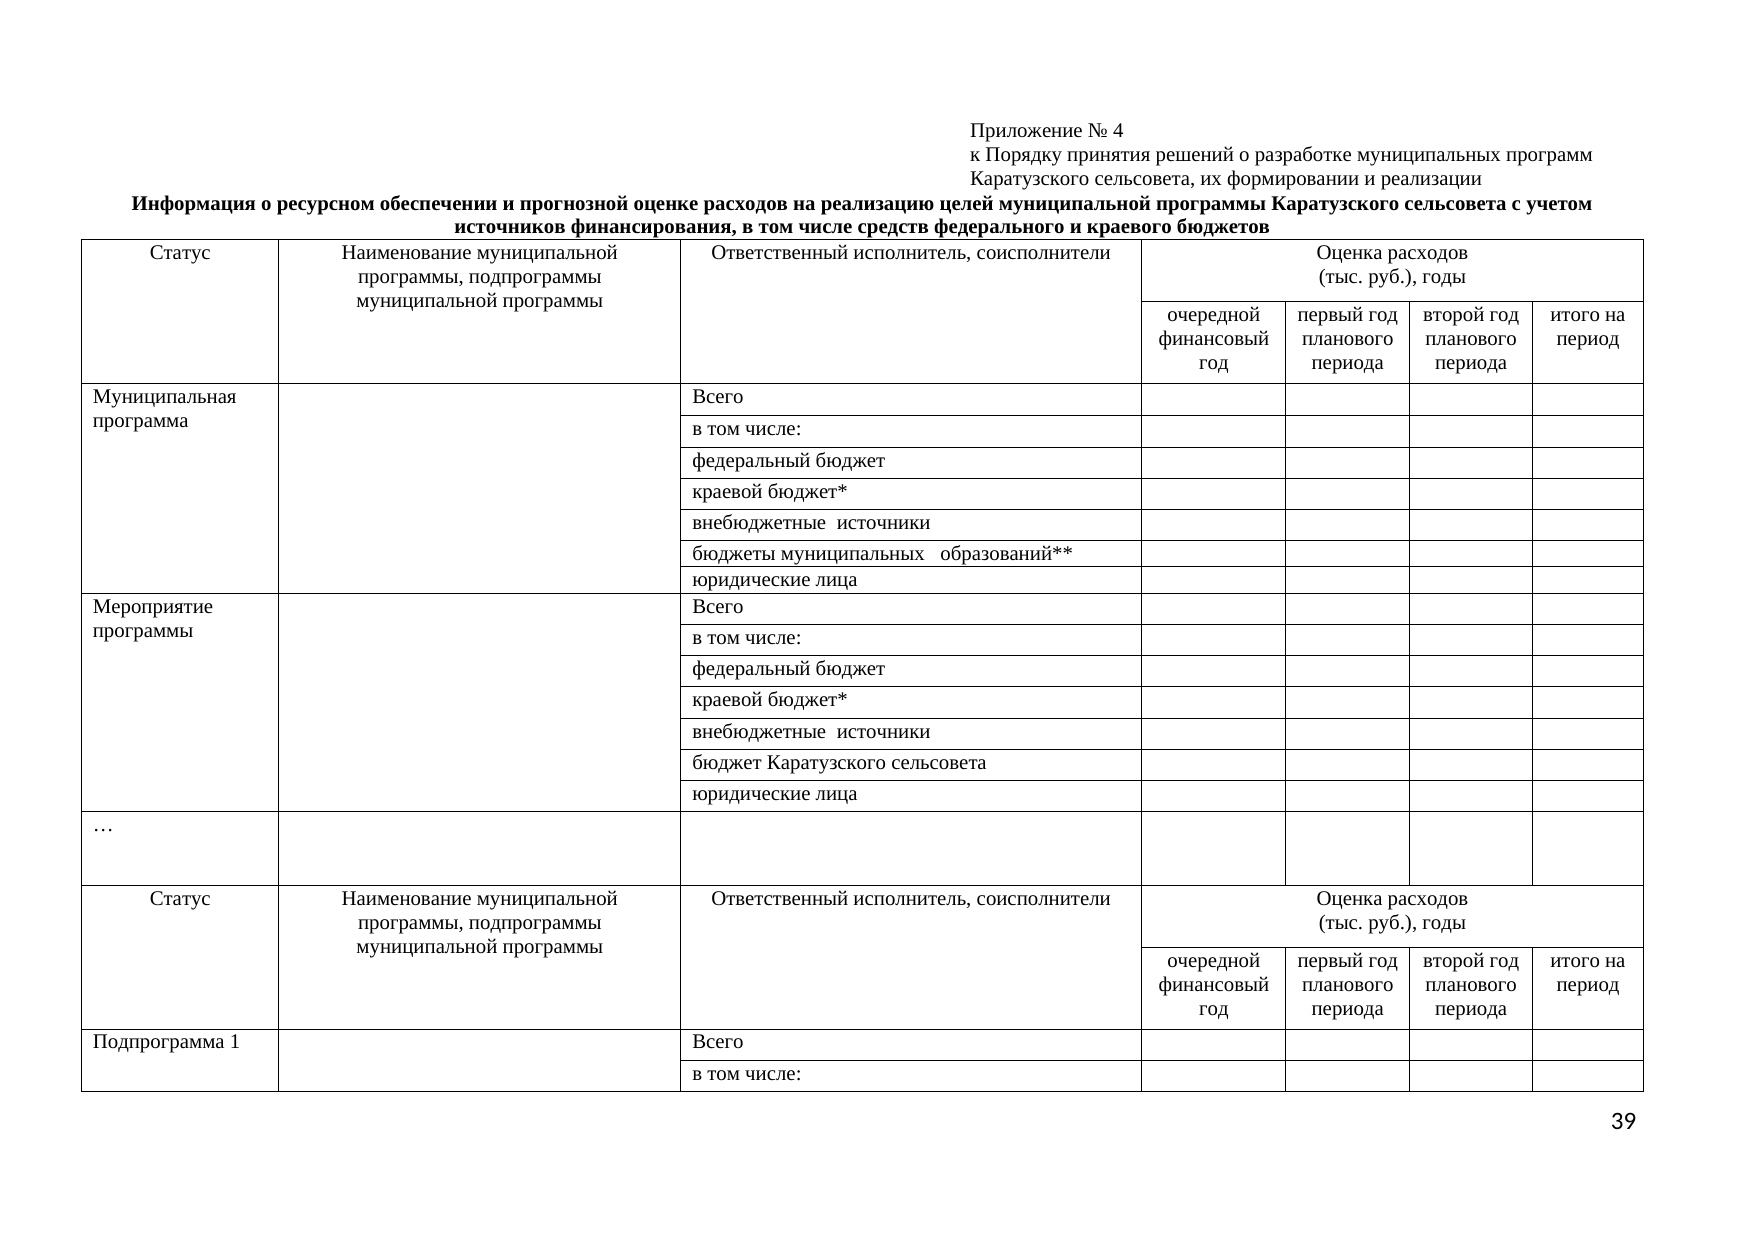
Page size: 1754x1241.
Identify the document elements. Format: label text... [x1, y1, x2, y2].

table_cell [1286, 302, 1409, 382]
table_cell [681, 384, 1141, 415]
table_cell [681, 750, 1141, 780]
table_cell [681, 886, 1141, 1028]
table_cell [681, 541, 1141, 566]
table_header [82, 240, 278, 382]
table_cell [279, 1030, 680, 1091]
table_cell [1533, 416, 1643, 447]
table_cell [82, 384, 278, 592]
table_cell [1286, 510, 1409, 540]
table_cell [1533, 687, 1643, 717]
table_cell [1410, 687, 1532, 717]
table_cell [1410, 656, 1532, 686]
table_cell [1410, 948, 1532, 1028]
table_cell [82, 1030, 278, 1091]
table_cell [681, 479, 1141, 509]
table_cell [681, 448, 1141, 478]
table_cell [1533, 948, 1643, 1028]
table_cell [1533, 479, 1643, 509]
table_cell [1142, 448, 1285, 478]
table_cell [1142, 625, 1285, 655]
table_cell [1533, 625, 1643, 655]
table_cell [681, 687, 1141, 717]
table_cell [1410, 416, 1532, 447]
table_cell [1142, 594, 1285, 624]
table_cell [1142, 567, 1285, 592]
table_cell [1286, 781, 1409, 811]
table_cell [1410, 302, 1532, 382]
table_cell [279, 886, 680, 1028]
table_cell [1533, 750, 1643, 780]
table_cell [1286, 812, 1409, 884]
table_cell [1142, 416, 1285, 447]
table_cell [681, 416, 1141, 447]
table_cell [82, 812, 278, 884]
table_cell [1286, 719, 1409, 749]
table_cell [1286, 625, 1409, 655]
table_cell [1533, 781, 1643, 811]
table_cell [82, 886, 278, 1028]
text Информация о ресурсном обеспечении и прогнозной оценке расходов на реализацию целей муниципальной программы Каратузского сельсовета с учетом источников финансирования, в том числе средств федерального и краевого бюджетов [89, 190, 1636, 238]
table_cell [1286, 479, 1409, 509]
text к Порядку принятия решений о разработке муниципальных программ Каратузского сельсовета, их формировании и реализации [970, 142, 1636, 190]
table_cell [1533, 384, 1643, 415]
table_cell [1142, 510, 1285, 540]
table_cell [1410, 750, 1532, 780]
text Приложение № 4 [970, 118, 1636, 142]
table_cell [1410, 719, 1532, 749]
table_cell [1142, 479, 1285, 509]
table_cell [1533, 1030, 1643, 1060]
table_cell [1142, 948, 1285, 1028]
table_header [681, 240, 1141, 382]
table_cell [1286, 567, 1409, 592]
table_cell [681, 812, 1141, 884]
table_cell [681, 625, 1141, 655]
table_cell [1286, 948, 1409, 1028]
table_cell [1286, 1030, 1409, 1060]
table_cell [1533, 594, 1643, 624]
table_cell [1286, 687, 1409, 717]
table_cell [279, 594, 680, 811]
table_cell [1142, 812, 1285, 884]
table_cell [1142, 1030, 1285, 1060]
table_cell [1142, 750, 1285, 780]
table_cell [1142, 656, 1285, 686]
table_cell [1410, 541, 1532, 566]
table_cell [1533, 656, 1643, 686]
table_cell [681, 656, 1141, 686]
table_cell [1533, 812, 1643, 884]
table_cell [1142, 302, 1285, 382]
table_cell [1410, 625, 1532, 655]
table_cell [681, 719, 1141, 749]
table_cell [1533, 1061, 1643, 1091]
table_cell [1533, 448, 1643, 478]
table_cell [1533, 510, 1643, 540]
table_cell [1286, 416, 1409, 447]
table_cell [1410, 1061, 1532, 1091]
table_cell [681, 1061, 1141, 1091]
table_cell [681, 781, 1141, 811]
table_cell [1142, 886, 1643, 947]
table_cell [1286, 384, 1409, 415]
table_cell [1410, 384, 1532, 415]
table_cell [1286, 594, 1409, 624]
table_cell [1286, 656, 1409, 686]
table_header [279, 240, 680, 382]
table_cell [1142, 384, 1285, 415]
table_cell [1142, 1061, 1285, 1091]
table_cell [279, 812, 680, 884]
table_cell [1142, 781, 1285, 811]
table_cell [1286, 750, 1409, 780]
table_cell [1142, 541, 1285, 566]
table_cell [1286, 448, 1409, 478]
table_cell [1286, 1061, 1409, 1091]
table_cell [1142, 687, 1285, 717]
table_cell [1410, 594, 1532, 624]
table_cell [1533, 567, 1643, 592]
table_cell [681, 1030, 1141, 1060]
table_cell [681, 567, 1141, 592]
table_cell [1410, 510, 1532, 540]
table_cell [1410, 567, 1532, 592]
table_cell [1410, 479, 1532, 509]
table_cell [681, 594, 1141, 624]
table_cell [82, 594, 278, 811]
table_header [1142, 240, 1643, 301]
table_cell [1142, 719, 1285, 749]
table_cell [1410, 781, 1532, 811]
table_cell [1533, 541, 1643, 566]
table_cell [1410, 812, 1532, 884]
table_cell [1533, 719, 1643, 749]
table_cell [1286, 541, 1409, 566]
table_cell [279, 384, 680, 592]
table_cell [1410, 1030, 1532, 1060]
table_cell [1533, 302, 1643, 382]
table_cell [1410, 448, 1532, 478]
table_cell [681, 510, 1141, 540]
